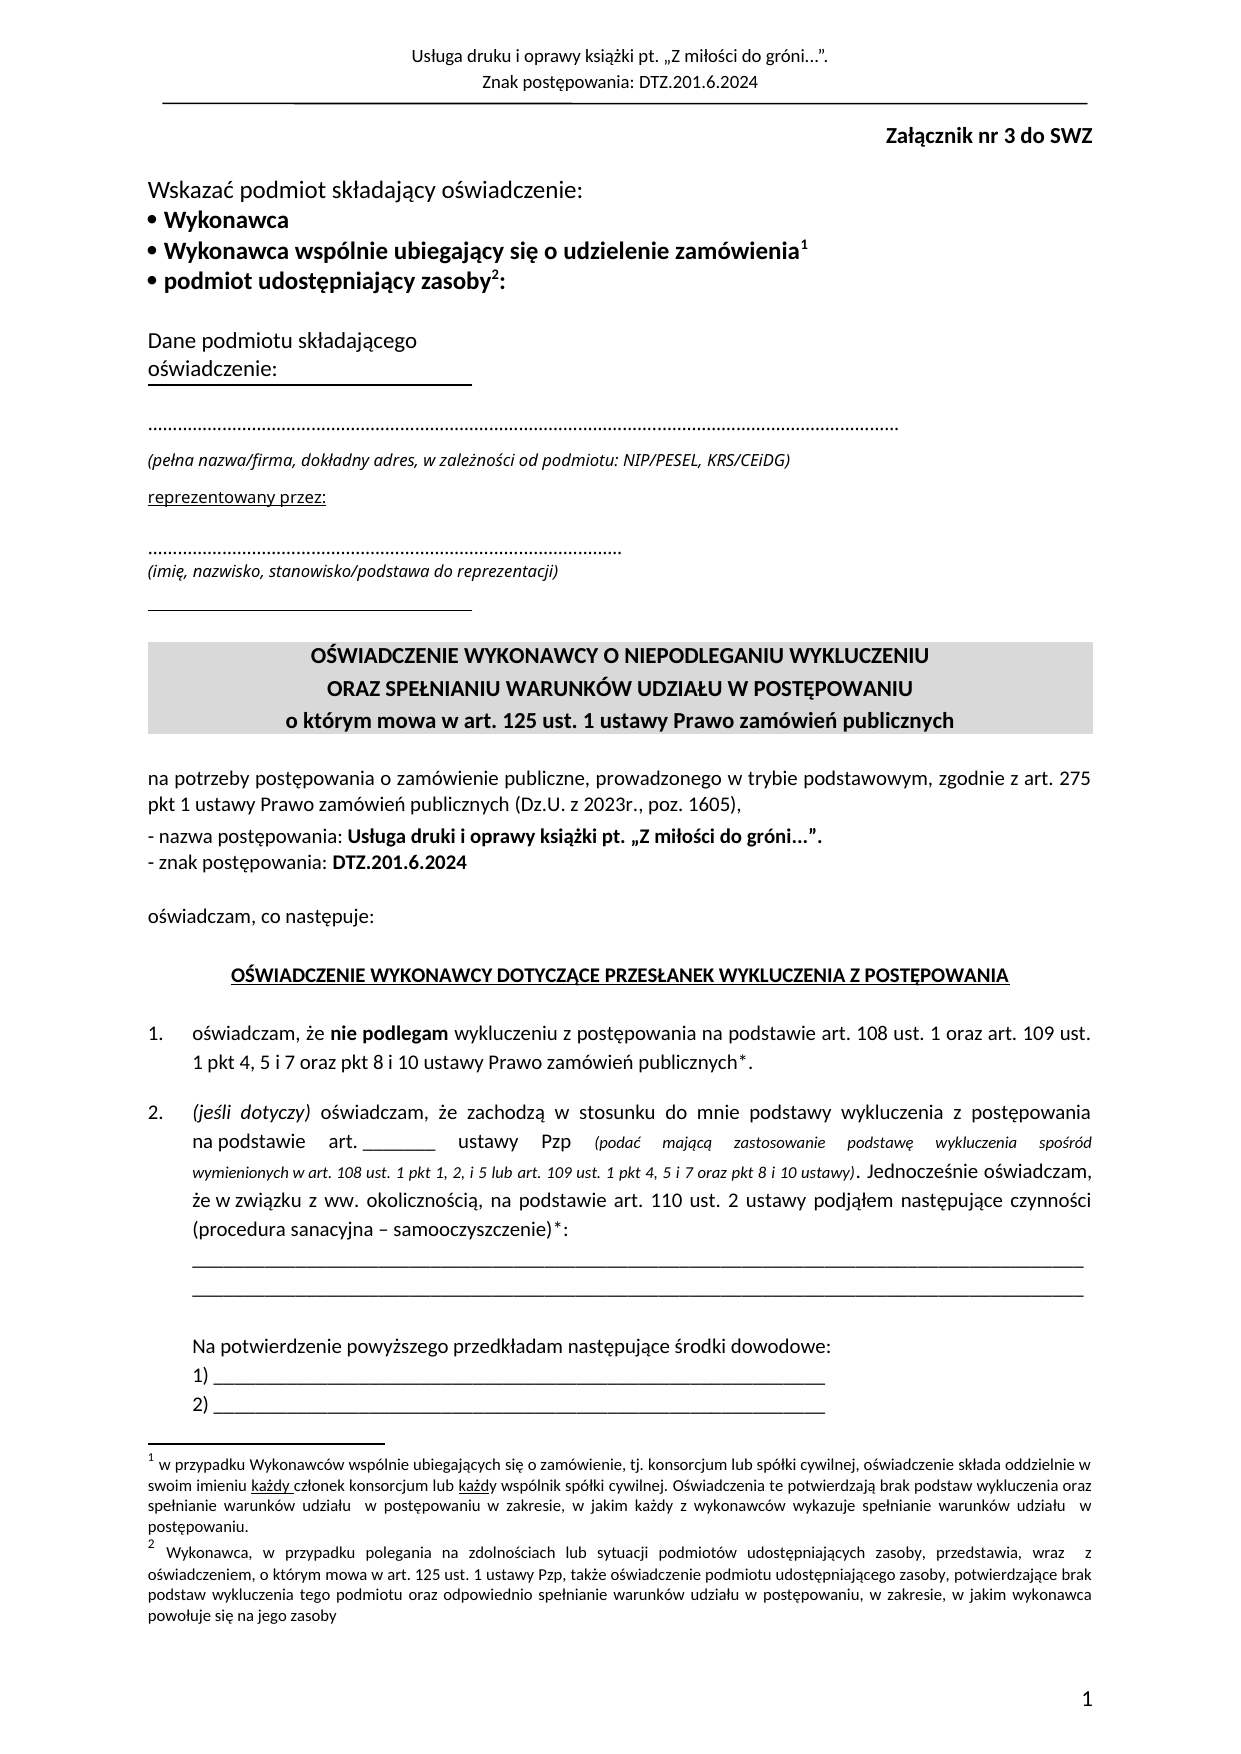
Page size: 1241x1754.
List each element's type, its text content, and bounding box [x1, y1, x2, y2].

text oświadczam, co następuje: [148, 904, 1093, 929]
text reprezentowany przez: [148, 486, 1093, 509]
text ORAZ SPEŁNIANIU WARUNKÓW UDZIAŁU W POSTĘPOWANIU [148, 674, 1093, 702]
text OŚWIADCZENIE WYKONAWCY DOTYCZĄCE PRZESŁANEK WYKLUCZENIA Z POSTĘPOWANIA [148, 962, 1093, 987]
text (pełna nazwa/firma, dokładny adres, w zależności od podmiotu: NIP/PESEL, KRS/CEiDG) [148, 449, 901, 471]
text - znak postępowania: DTZ.201.6.2024 [148, 849, 1093, 874]
text  Wykonawca [148, 204, 1093, 235]
text  Wykonawca wspólnie ubiegający się o udzielenie zamówienia [148, 235, 1093, 265]
list oświadczam, że nie podlegam wykluczeniu z postępowania na podstawie art. 108 ust. 1 oraz art. 109 ust. 1 pkt 4, 5 i 7 oraz pkt 8 i 10 ustawy Prawo zamówień publicznych*. [148, 1020, 1093, 1075]
text ______________________________________________________________________________________ [148, 1245, 1093, 1271]
text …………………………………………………………………………………… [148, 534, 650, 560]
text o którym mowa w art. 125 ust. 1 ustawy Prawo zamówień publicznych [148, 706, 1093, 734]
text ______________________________________________________________________________________ [148, 1274, 1093, 1300]
text Załącznik nr 3 do SWZ [148, 122, 1093, 150]
text …………………………………………………………………………………………..………………………………………… [148, 411, 930, 436]
list (jeśli dotyczy) oświadczam, że zachodzą w stosunku do mnie podstawy wykluczenia z postępowania na podstawie art. _______ ustawy Pzp (podać mającą zastosowanie podstawę wykluczenia spośród wymienionych w art. 108 ust. 1 pkt 1, 2, i 5 lub art. 109 ust. 1 pkt 4, 5 i 7 oraz pkt 8 i 10 ustawy). Jednocześnie oświadczam, że w związku z ww. okolicznością, na podstawie art. 110 ust. 2 ustawy podjąłem następujące czynności (procedura sanacyjna – samooczyszczenie)*: [148, 1099, 1093, 1242]
text Na potwierdzenie powyższego przedkładam następujące środki dowodowe: [148, 1333, 1093, 1358]
text 2) ___________________________________________________________ [148, 1391, 1093, 1417]
text - nazwa postępowania: Usługa druki i oprawy książki pt. „Z miłości do gróni...”. [148, 824, 1093, 849]
text Dane podmiotu składającego oświadczenie: [148, 326, 472, 384]
text (imię, nazwisko, stanowisko/podstawa do reprezentacji) [148, 560, 620, 583]
text  podmiot udostępniający zasoby: [148, 265, 1093, 296]
text Wskazać podmiot składający oświadczenie: [148, 174, 1093, 204]
text na potrzeby postępowania o zamówienie publiczne, prowadzonego w trybie podstawowym, zgodnie z art. 275 pkt 1 ustawy Prawo zamówień publicznych (Dz.U. z 2023r., poz. 1605), [148, 765, 1093, 816]
text OŚWIADCZENIE WYKONAWCY O NIEPODLEGANIU WYKLUCZENIU [148, 642, 1093, 670]
text 1) ___________________________________________________________ [148, 1362, 1093, 1387]
